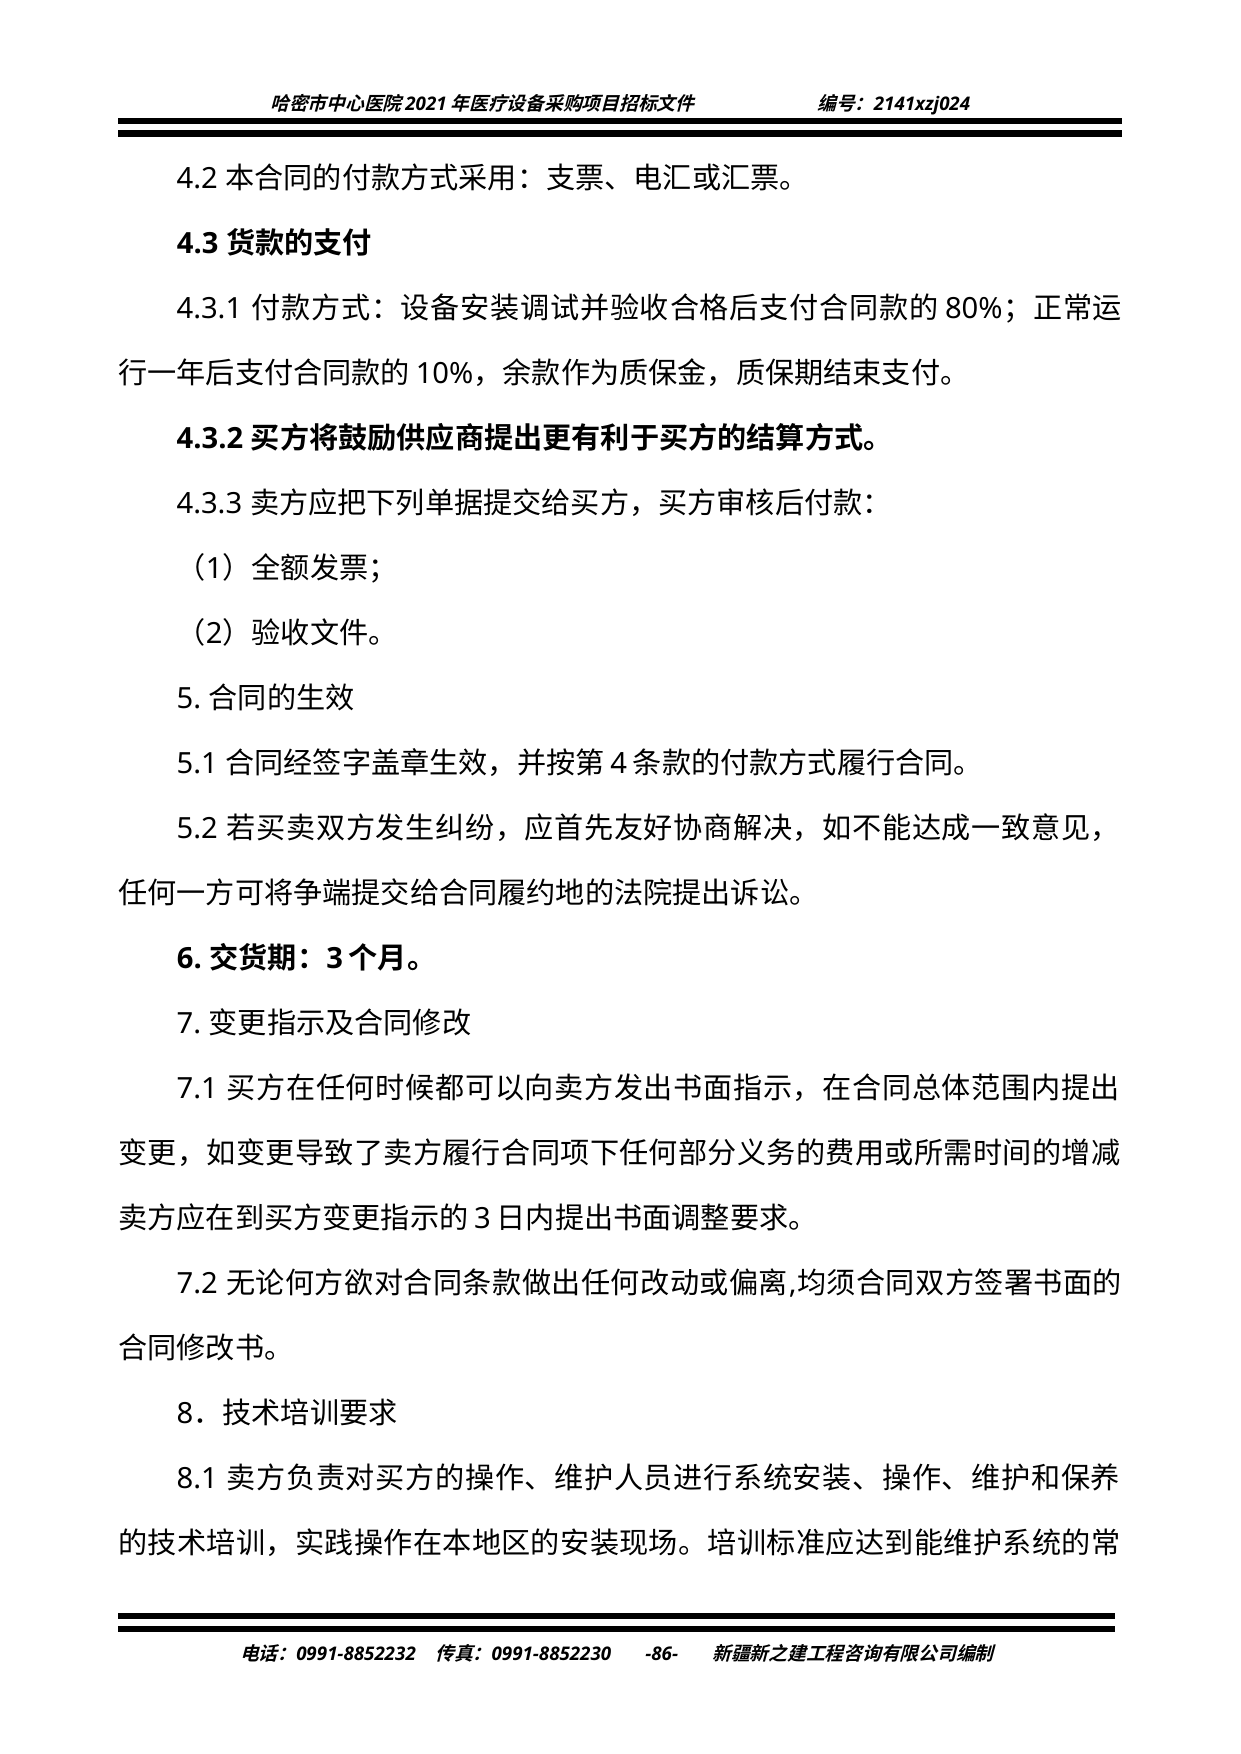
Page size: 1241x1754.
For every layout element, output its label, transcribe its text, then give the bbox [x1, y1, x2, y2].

text 4.3 货款的支付 [118, 209, 1122, 274]
text 7. 变更指示及合同修改 [118, 989, 1122, 1054]
text 6. 交货期：3个月。 [118, 924, 1122, 989]
text 5.2 若买卖双方发生纠纷，应首先友好协商解决，如不能达成一致意见，任何一方可将争端提交给合同履约地的法院提出诉讼。 [118, 794, 1122, 924]
text 5. 合同的生效 [118, 664, 1122, 729]
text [118, 1444, 1122, 1574]
text 5.1 合同经签字盖章生效，并按第4条款的付款方式履行合同。 [118, 729, 1122, 794]
text 4.3.1 付款方式：设备安装调试并验收合格后支付合同款的80%；正常运行一年后支付合同款的10%，余款作为质保金，质保期结束支付。 [118, 274, 1122, 404]
text 8．技术培训要求 [118, 1379, 1122, 1444]
text 7.2 无论何方欲对合同条款做出任何改动或偏离,均须合同双方签署书面的合同修改书。 [118, 1249, 1122, 1379]
text （2）验收文件。 [118, 599, 1122, 664]
text 4.3.3 卖方应把下列单据提交给买方，买方审核后付款： [118, 469, 1122, 534]
text 4.3.2 买方将鼓励供应商提出更有利于买方的结算方式。 [176, 404, 1122, 469]
text 4.2 本合同的付款方式采用：支票、电汇或汇票。 [118, 144, 1122, 209]
text 7.1 买方在任何时候都可以向卖方发出书面指示，在合同总体范围内提出变更，如变更导致了卖方履行合同项下任何部分义务的费用或所需时间的增减，卖方应在到买方变更指示的3日内提出书面调整要求。 [118, 1054, 1122, 1249]
text （1）全额发票； [118, 534, 1122, 599]
